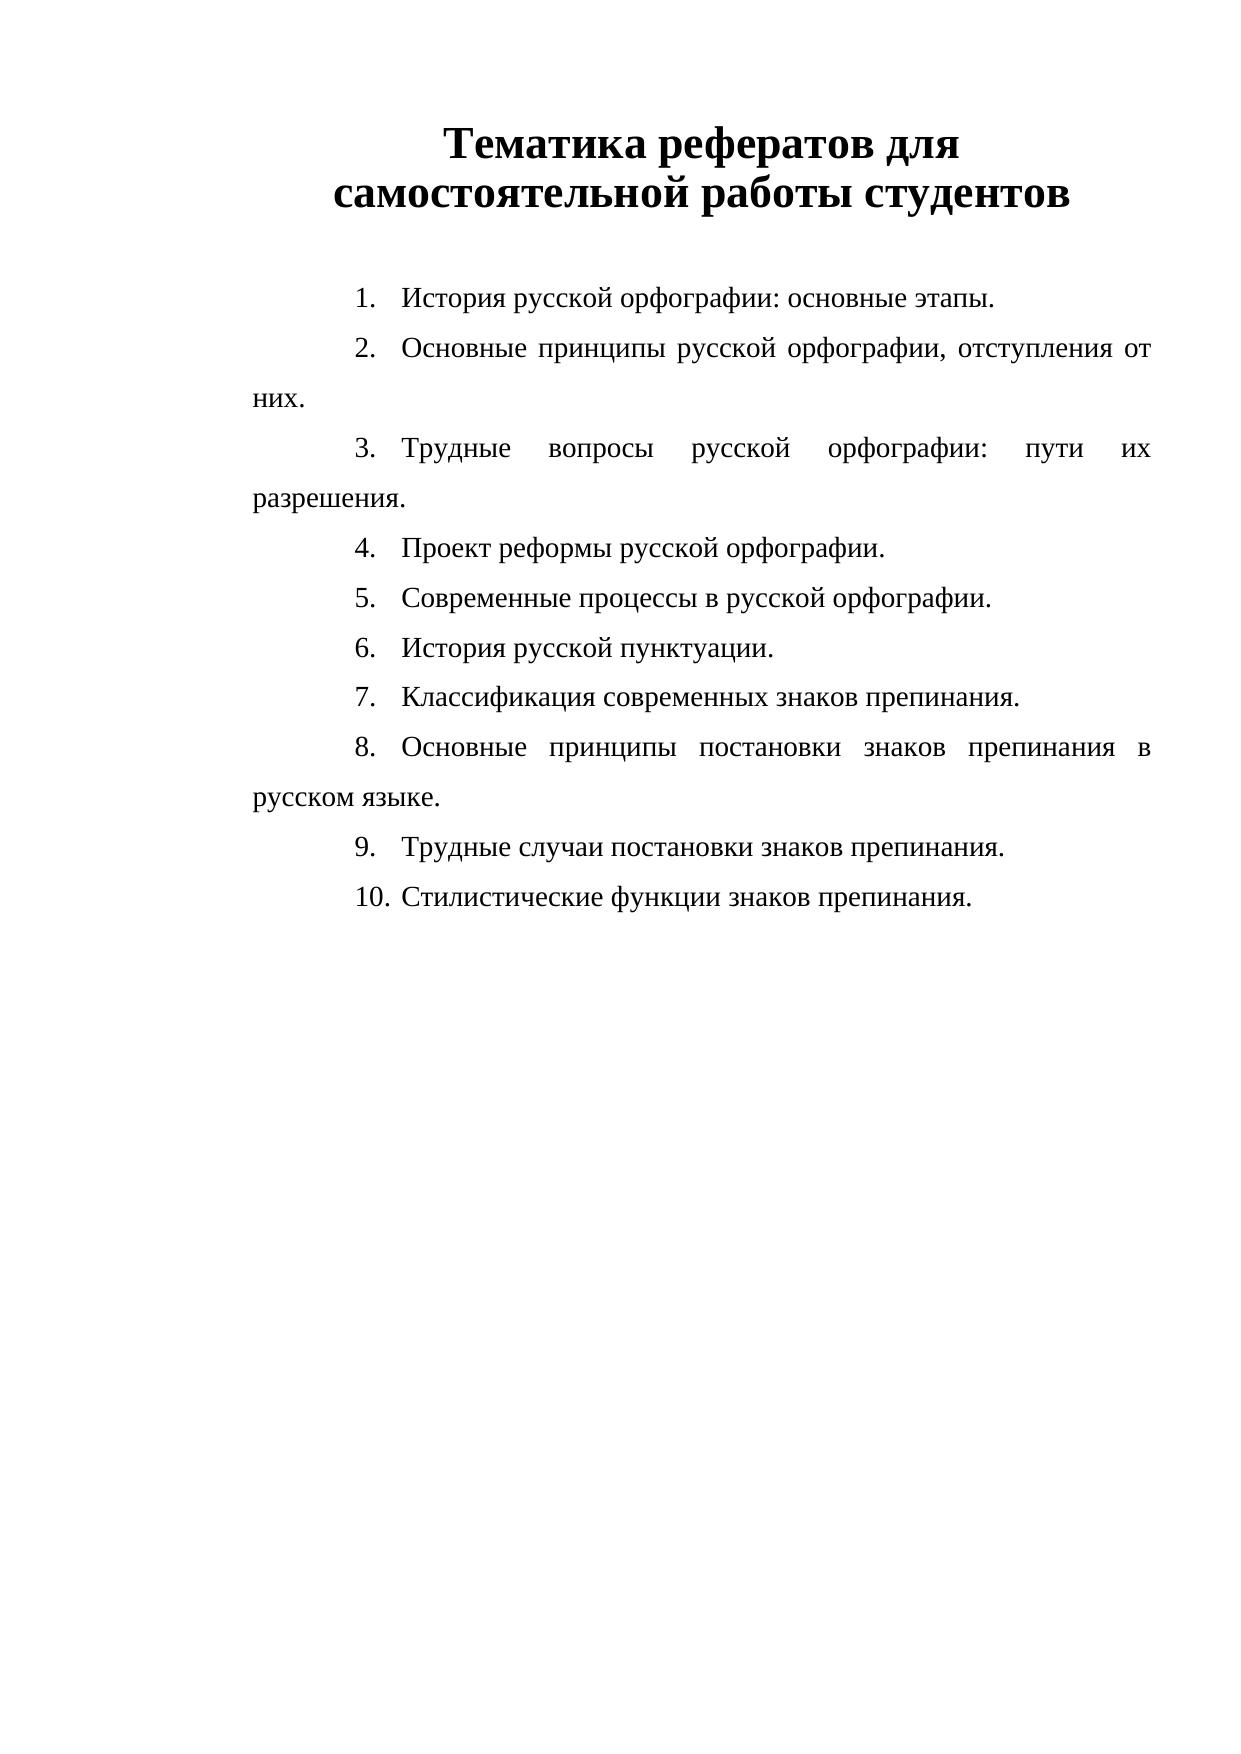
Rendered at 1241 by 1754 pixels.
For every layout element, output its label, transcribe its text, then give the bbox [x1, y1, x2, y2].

text 10. Стилистические функции знаков препинания. [252, 867, 1152, 916]
text 9. Трудные случаи постановки знаков препинания. [252, 817, 1152, 867]
text самостоятельной работы студентов [252, 168, 1152, 218]
text 7. Классификация современных знаков препинания. [252, 667, 1152, 717]
text 8. Основные принципы постановки знаков препинания в русском языке. [252, 717, 1152, 817]
text 5. Современные процессы в русской орфографии. [252, 567, 1152, 617]
text Тематика рефератов для [252, 118, 1152, 168]
text 2. Основные принципы русской орфографии, отступления от них. [252, 318, 1152, 417]
text 4. Проект реформы русской орфографии. [252, 517, 1152, 567]
text 3. Трудные вопросы русской орфографии: пути их разрешения. [252, 417, 1152, 517]
text 1. История русской орфографии: основные этапы. [252, 268, 1152, 318]
text 6. История русской пунктуации. [252, 617, 1152, 667]
